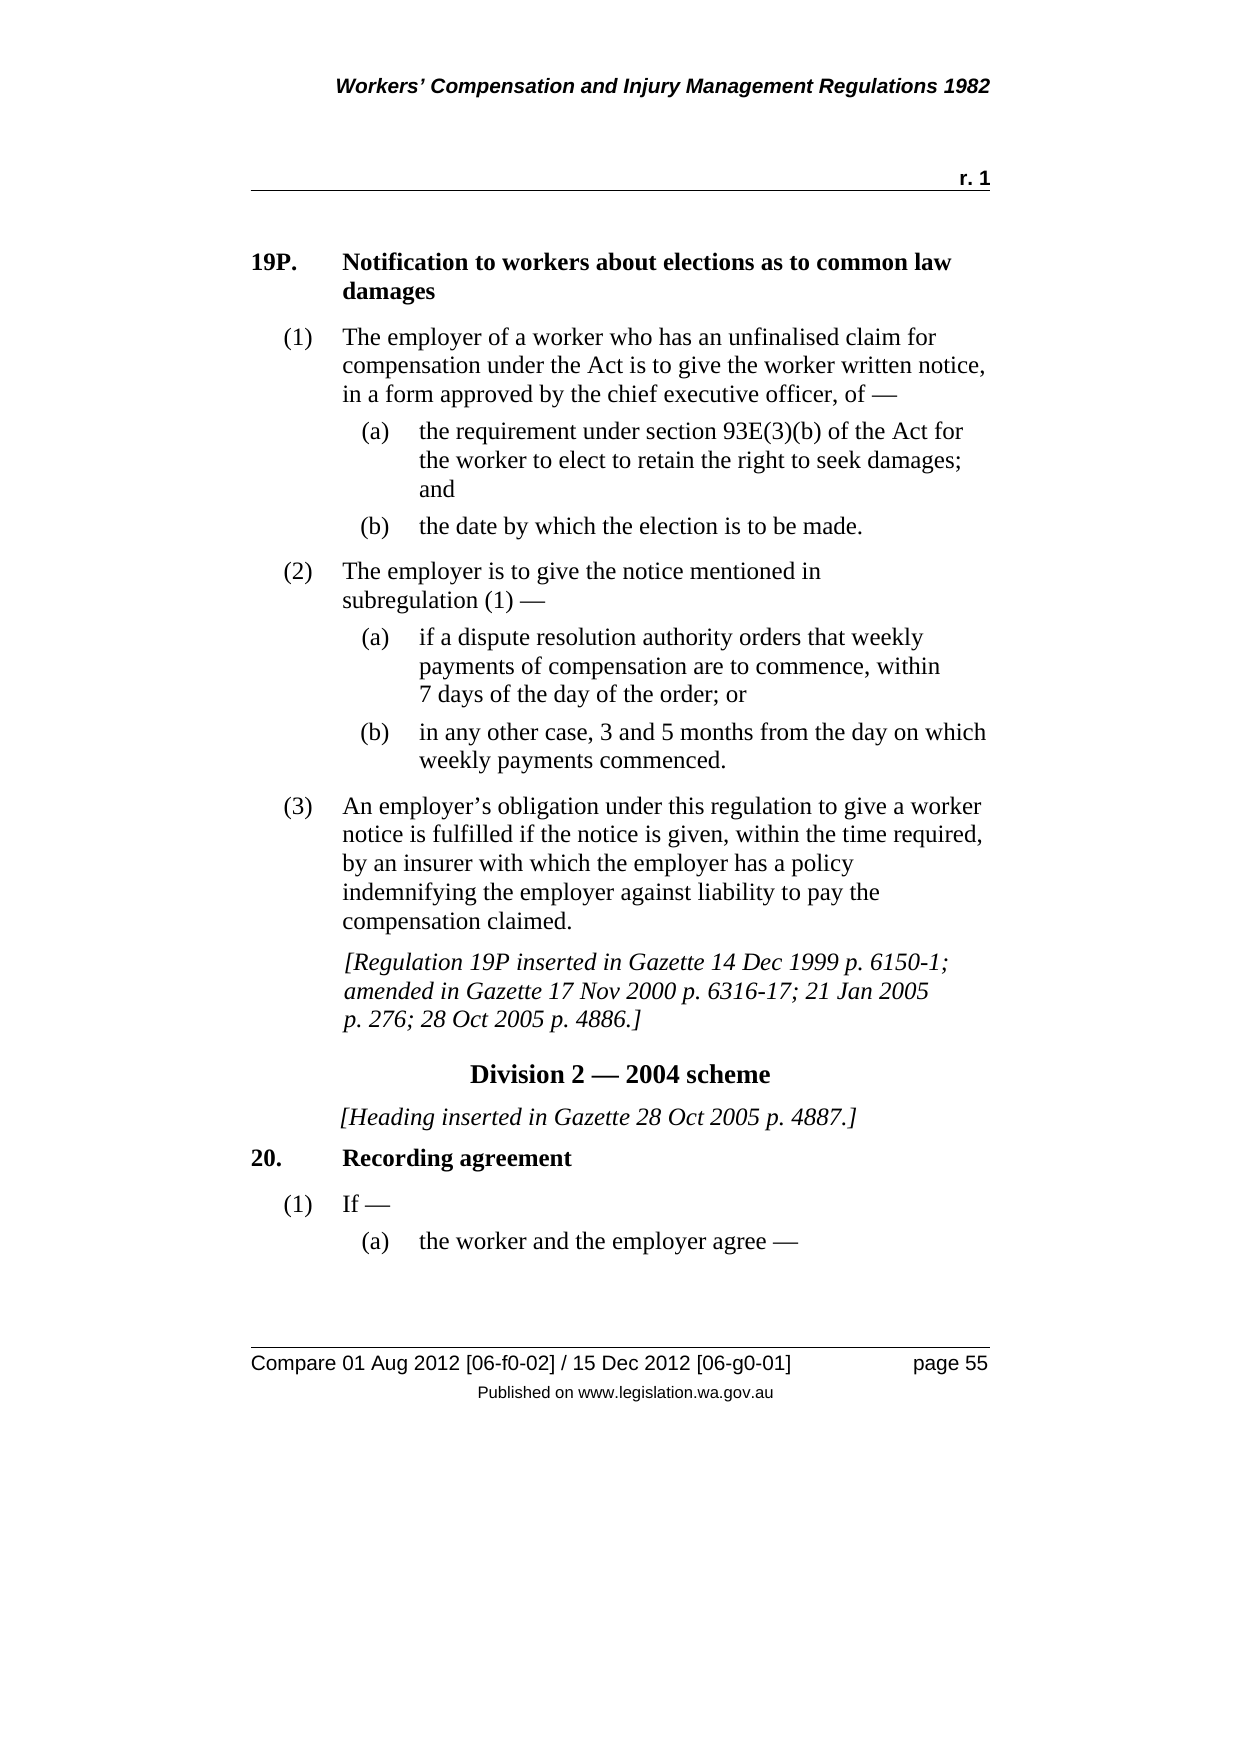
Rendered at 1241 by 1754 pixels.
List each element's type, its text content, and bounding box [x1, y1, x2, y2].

subtitle 20. Recording agreement [251, 1143, 990, 1172]
subtitle [Heading inserted in Gazette 28 Oct 2005 p. 4887.] [251, 1102, 990, 1131]
text (a) the requirement under section 93E(3)(b) of the Act for the worker to elect to retain the right to seek damages; and [251, 416, 990, 502]
text (a) the worker and the employer agree — [251, 1226, 990, 1254]
subtitle Division 2 — 2004 scheme [251, 1058, 990, 1089]
text (a) if a dispute resolution authority orders that weekly payments of compensation are to commence, within 7 days of the day of the order; or [251, 622, 990, 708]
text (b) the date by which the election is to be made. [251, 511, 990, 539]
text (1) The employer of a worker who has an unfinalised claim for compensation under the Act is to give the worker written notice, in a form approved by the chief executive officer, of — [251, 322, 990, 408]
text (b) in any other case, 3 and 5 months from the day on which weekly payments commenced. [251, 717, 990, 774]
text (2) The employer is to give the notice mentioned in subregulation (1) — [251, 556, 990, 614]
subtitle 19P. Notification to workers about elections as to common law damages [251, 247, 990, 305]
text (3) An employer’s obligation under this regulation to give a worker notice is fulfilled if the notice is given, within the time required, by an insurer with which the employer has a policy indemnifying the employer against liability to pay the compensation claimed. [251, 791, 990, 934]
text [Regulation 19P inserted in Gazette 14 Dec 1999 p. 6150-1; amended in Gazette 17 Nov 2000 p. 6316-17; 21 Jan 2005 p. 276; 28 Oct 2005 p. 4886.] [251, 947, 990, 1033]
text (1) If — [251, 1189, 990, 1217]
